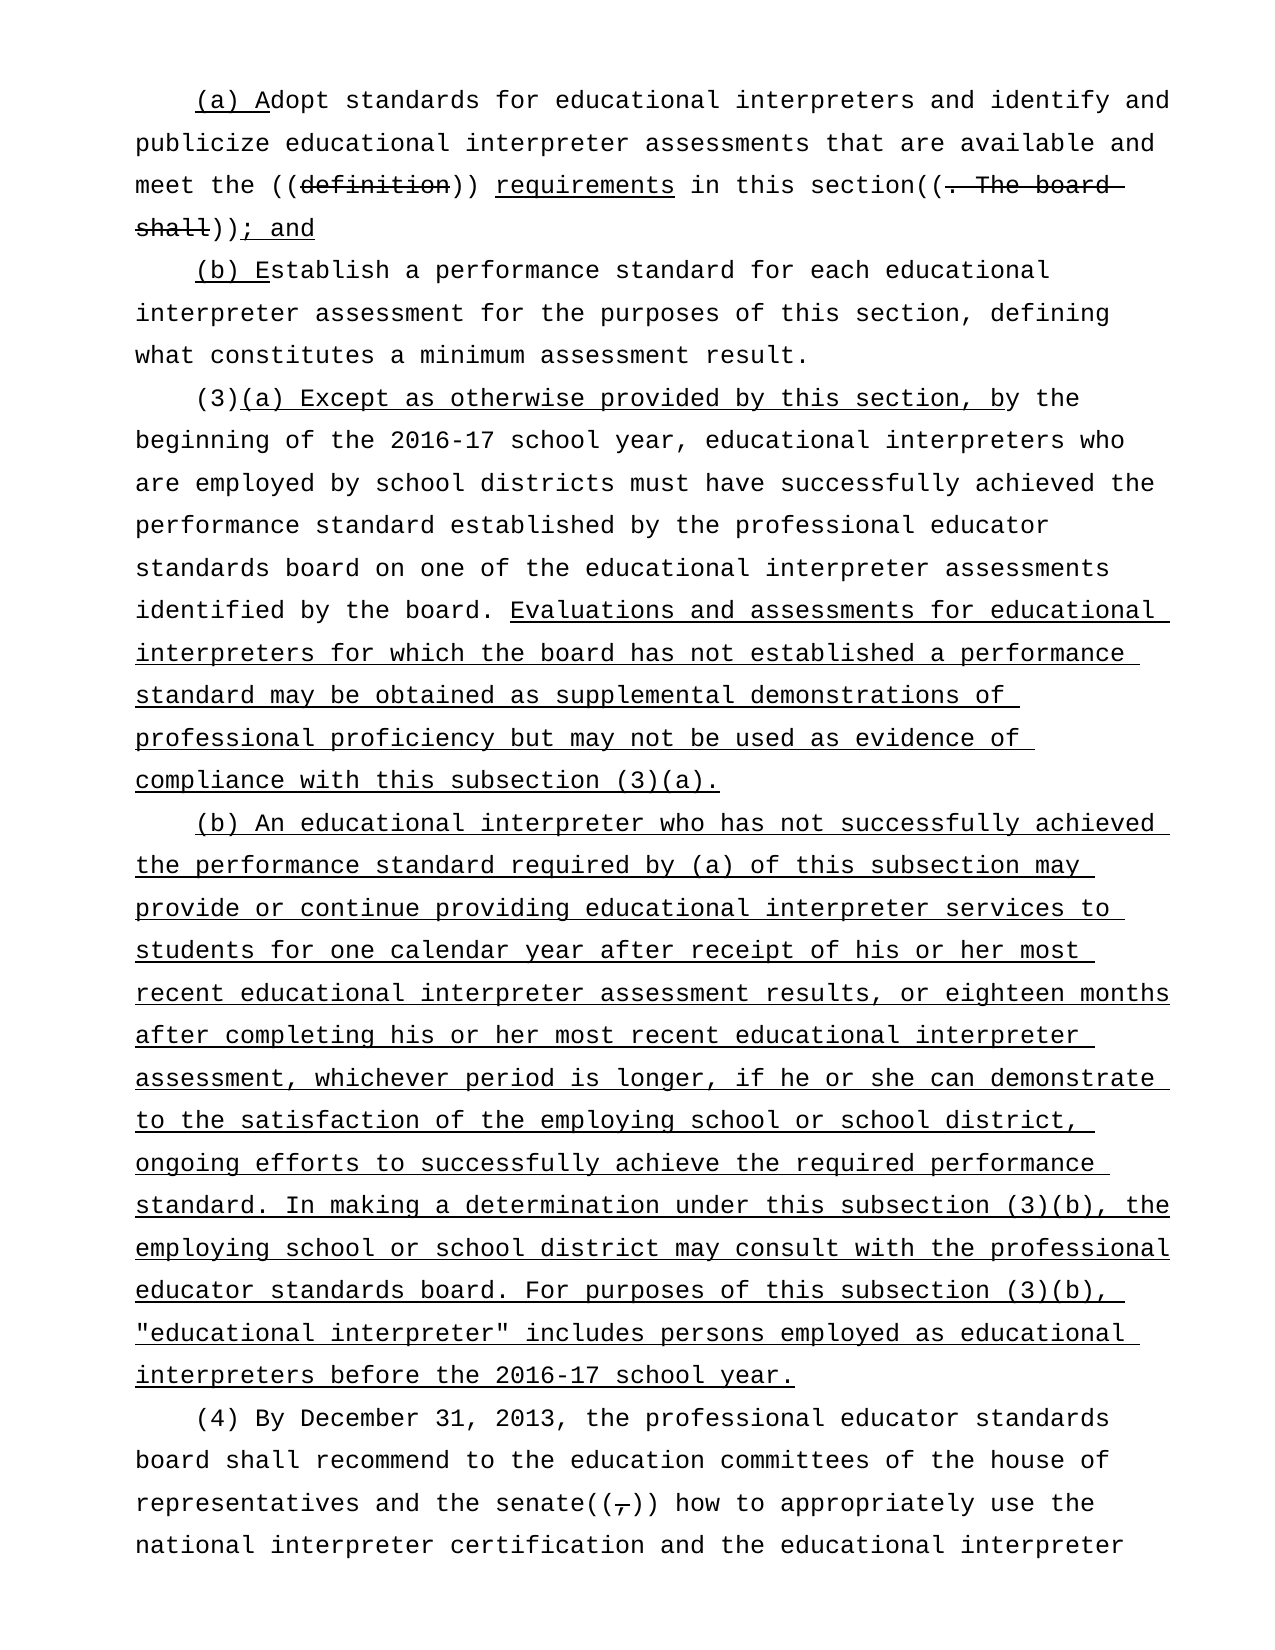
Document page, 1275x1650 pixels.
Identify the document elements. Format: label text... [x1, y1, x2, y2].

text (b) An educational interpreter who has not successfully achieved the performance standard required by (a) of this subsection may provide or continue providing educational interpreter services to students for one calendar year after receipt of his or her most recent educational interpreter assessment results, or eighteen months after completing his or her most recent educational interpreter assessment, whichever period is longer, if he or she can demonstrate to the satisfaction of the employing school or school district, ongoing efforts to successfully achieve the required performance standard. In making a determination under this subsection (3)(b), the employing school or school district may consult with the professional educator standards board. For purposes of this subsection (3)(b), "educational interpreter" includes persons employed as educational interpreters before the 2016-17 school year. [135, 1260, 1170, 1392]
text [135, 1392, 1170, 1562]
text (b) An educational interpreter who has not successfully achieved the performance standard required by (a) of this subsection may provide or continue providing educational interpreter services to students for one calendar year after receipt of his or her most recent educational interpreter assessment results, or eighteen months after completing his or her most recent educational interpreter assessment, whichever period is longer, if he or she can demonstrate to the satisfaction of the employing school or school district, ongoing efforts to successfully achieve the required performance standard. In making a determination under this subsection (3)(b), the employing school or school district may consult with the professional educator standards board. For purposes of this subsection (3)(b), "educational interpreter" includes persons employed as educational interpreters before the 2016-17 school year. [135, 1090, 1170, 1216]
text (a) Adopt standards for educational interpreters and identify and publicize educational interpreter assessments that are available and meet the ((definition)) requirements in this section((. The board shall)); and [135, 75, 1170, 245]
text (b) An educational interpreter who has not successfully achieved the performance standard required by (a) of this subsection may provide or continue providing educational interpreter services to students for one calendar year after receipt of his or her most recent educational interpreter assessment results, or eighteen months after completing his or her most recent educational interpreter assessment, whichever period is longer, if he or she can demonstrate to the satisfaction of the employing school or school district, ongoing efforts to successfully achieve the required performance standard. In making a determination under this subsection (3)(b), the employing school or school district may consult with the professional educator standards board. For purposes of this subsection (3)(b), "educational interpreter" includes persons employed as educational interpreters before the 2016-17 school year. [135, 797, 1170, 1004]
text (b) Establish a performance standard for each educational interpreter assessment for the purposes of this section, defining what constitutes a minimum assessment result. [135, 245, 1170, 372]
text (b) An educational interpreter who has not successfully achieved the performance standard required by (a) of this subsection may provide or continue providing educational interpreter services to students for one calendar year after receipt of his or her most recent educational interpreter assessment results, or eighteen months after completing his or her most recent educational interpreter assessment, whichever period is longer, if he or she can demonstrate to the satisfaction of the employing school or school district, ongoing efforts to successfully achieve the required performance standard. In making a determination under this subsection (3)(b), the employing school or school district may consult with the professional educator standards board. For purposes of this subsection (3)(b), "educational interpreter" includes persons employed as educational interpreters before the 2016-17 school year. [135, 1005, 1170, 1089]
text (3)(a) Except as otherwise provided by this section, by the beginning of the 2016-17 school year, educational interpreters who are employed by school districts must have successfully achieved the performance standard established by the professional educator standards board on one of the educational interpreter assessments identified by the board. Evaluations and assessments for educational interpreters for which the board has not established a performance standard may be obtained as supplemental demonstrations of professional proficiency but may not be used as evidence of compliance with this subsection (3)(a). [135, 372, 1170, 797]
